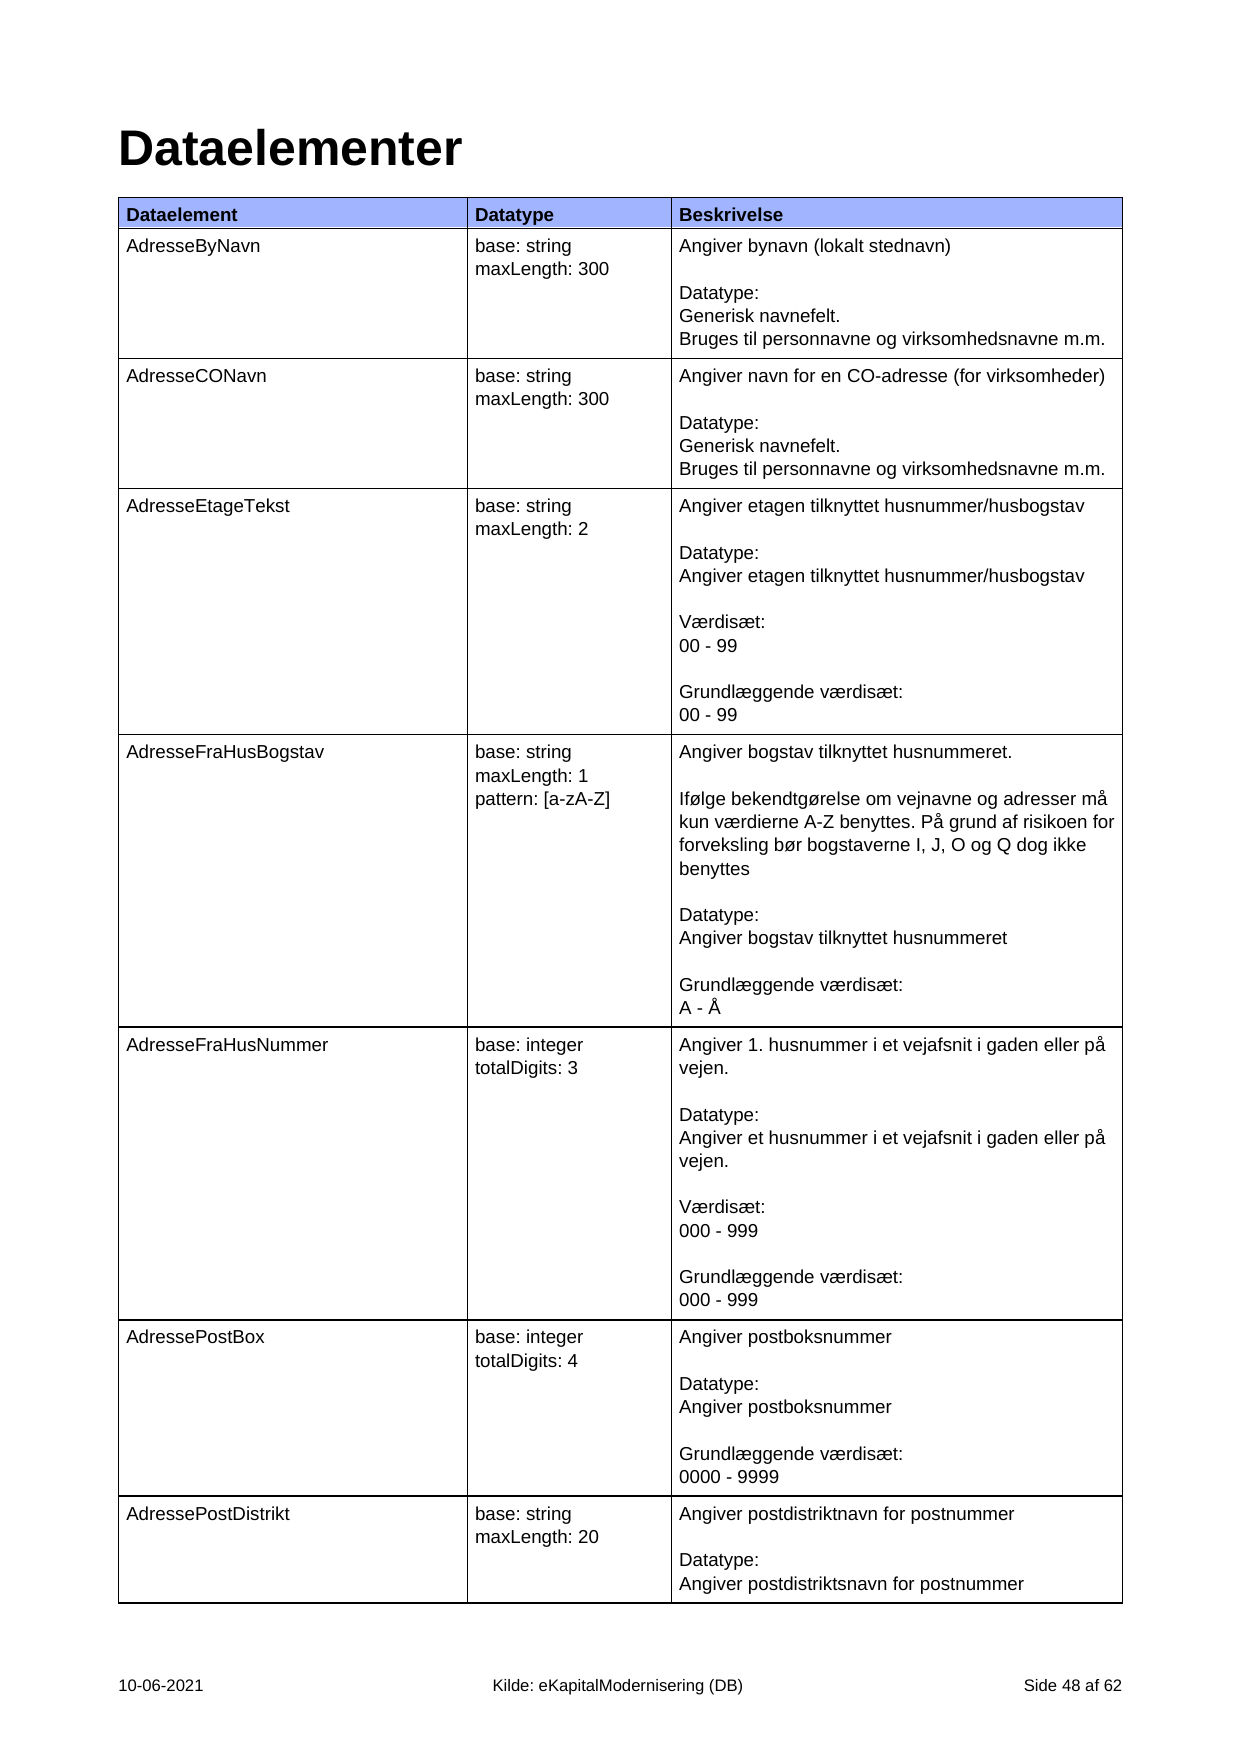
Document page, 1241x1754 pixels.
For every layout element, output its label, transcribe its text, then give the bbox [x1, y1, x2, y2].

table_cell Angiver postdistriktnavn for postnummer Datatype: Angiver postdistriktsnavn for postnummer [672, 1497, 1122, 1602]
table_cell base: integer totalDigits: 4 [468, 1321, 671, 1495]
table_cell base: string maxLength: 300 [468, 359, 671, 487]
table_cell AdressePostBox [119, 1321, 467, 1495]
title Dataelementer [118, 118, 1122, 176]
table_cell AdresseFraHusBogstav [119, 735, 467, 1026]
table_cell base: string maxLength: 300 [468, 229, 671, 357]
table_cell Angiver bynavn (lokalt stednavn) Datatype: Generisk navnefelt. Bruges til personnavne og virksomhedsnavne m.m. [672, 229, 1122, 357]
table_cell AdresseCONavn [119, 359, 467, 487]
table_cell AdresseFraHusNummer [119, 1028, 467, 1319]
table_cell AdressePostDistrikt [119, 1497, 467, 1602]
table_cell Angiver postboksnummer Datatype: Angiver postboksnummer Grundlæggende værdisæt: 0000 - 9999 [672, 1321, 1122, 1495]
table_header Beskrivelse [672, 198, 1122, 227]
table_cell Angiver 1. husnummer i et vejafsnit i gaden eller på vejen. Datatype: Angiver et husnummer i et vejafsnit i gaden eller på vejen. Værdisæt: 000 - 999 Grundlæggende værdisæt: 000 - 999 [672, 1028, 1122, 1319]
table_cell AdresseEtageTekst [119, 489, 467, 734]
table_cell base: string maxLength: 2 [468, 489, 671, 734]
table_cell Angiver navn for en CO-adresse (for virksomheder) Datatype: Generisk navnefelt. Bruges til personnavne og virksomhedsnavne m.m. [672, 359, 1122, 487]
table_header Dataelement [119, 198, 467, 227]
table_cell base: string maxLength: 1 pattern: [a-zA-Z] [468, 735, 671, 1026]
table_cell AdresseByNavn [119, 229, 467, 357]
table_cell base: string maxLength: 20 [468, 1497, 671, 1602]
table_header Datatype [468, 198, 671, 227]
table_cell Angiver etagen tilknyttet husnummer/husbogstav Datatype: Angiver etagen tilknyttet husnummer/husbogstav Værdisæt: 00 - 99 Grundlæggende værdisæt: 00 - 99 [672, 489, 1122, 734]
table_cell Angiver bogstav tilknyttet husnummeret. Ifølge bekendtgørelse om vejnavne og adresser må kun værdierne A-Z benyttes. På grund af risikoen for forveksling bør bogstaverne I, J, O og Q dog ikke benyttes Datatype: Angiver bogstav tilknyttet husnummeret Grundlæggende værdisæt: A - Å [672, 735, 1122, 1026]
table_cell base: integer totalDigits: 3 [468, 1028, 671, 1319]
